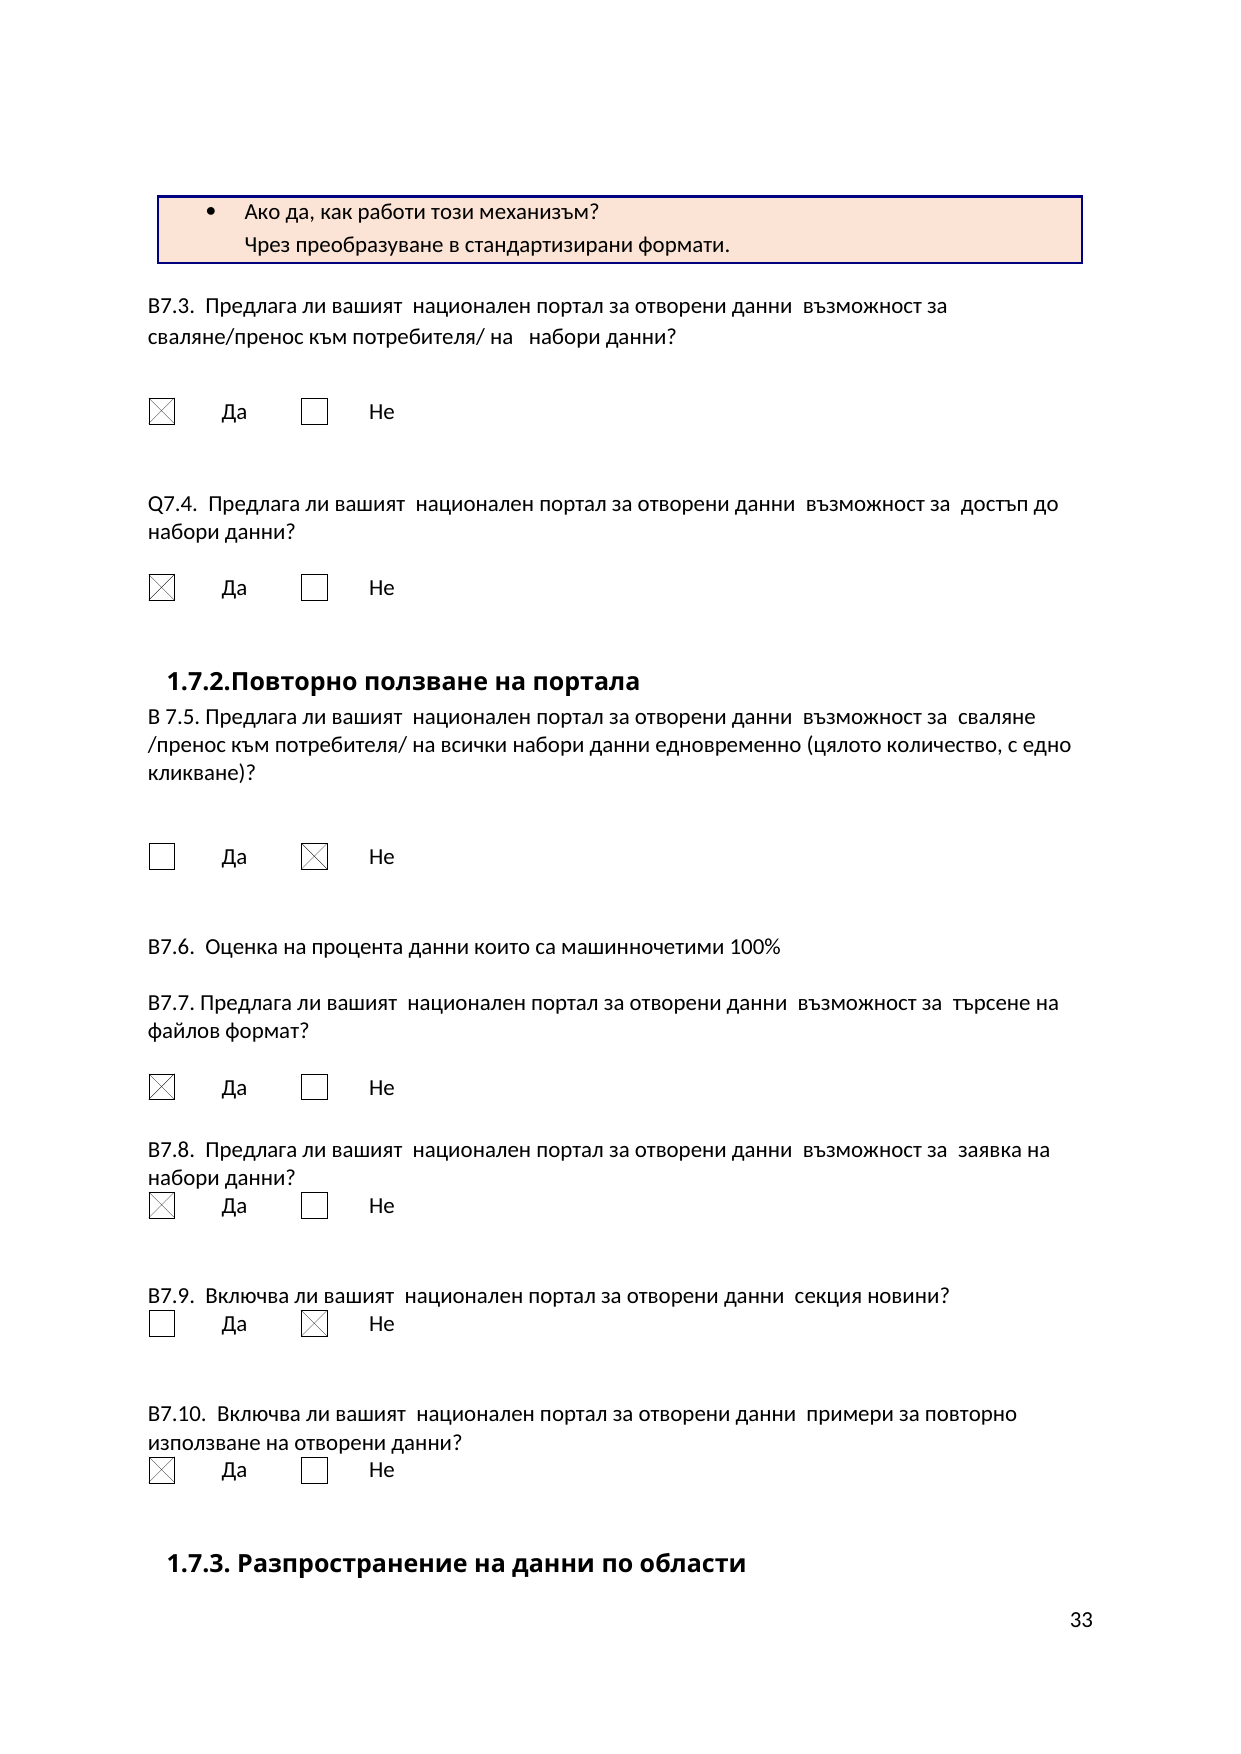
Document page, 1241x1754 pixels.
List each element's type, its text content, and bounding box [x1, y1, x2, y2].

text В7.10. Включва ли вашият национален портал за отворени данни примери за повторно използване на отворени данни? [148, 1399, 1093, 1456]
text В7.6. Оценка на процента данни които са машинночетими 100% [148, 932, 1093, 961]
text Да Не [148, 1073, 1093, 1101]
subtitle 1.7.2.Повторно ползване на портала [166, 664, 1093, 698]
text Да Не [148, 842, 1093, 870]
text В7.8. Предлага ли вашият национален портал за отворени данни възможност за заявка на набори данни? [148, 1135, 1093, 1191]
text Да Не [175, 397, 1093, 425]
text В7.9. Включва ли вашият национален портал за отворени данни секция новини? [148, 1281, 1093, 1309]
text Да Не [175, 1191, 1093, 1219]
text Да Не [148, 1309, 1093, 1337]
text Q7.4. Предлага ли вашият национален портал за отворени данни възможност за достъп до набори данни? [148, 489, 1093, 545]
text Да Не [148, 573, 1093, 601]
table_header Ако да, как работи този механизъм? Чрез преобразуване в стандартизирани формати. [159, 198, 1081, 262]
text В 7.5. Предлага ли вашият национален портал за отворени данни възможност за сваляне /пренос към потребителя/ на всички набори данни едновременно (цялото количество, с едно кликване)? [148, 702, 1093, 786]
subtitle 1.7.3. Разпространение на данни по области [166, 1546, 1093, 1580]
text В7.7. Предлага ли вашият национален портал за отворени данни възможност за търсене на файлов формат? [148, 988, 1093, 1044]
text В7.3. Предлага ли вашият национален портал за отворени данни възможност за сваляне/пренос към потребителя/ на набори данни? [148, 292, 1093, 350]
text Да Не [175, 1456, 1093, 1484]
